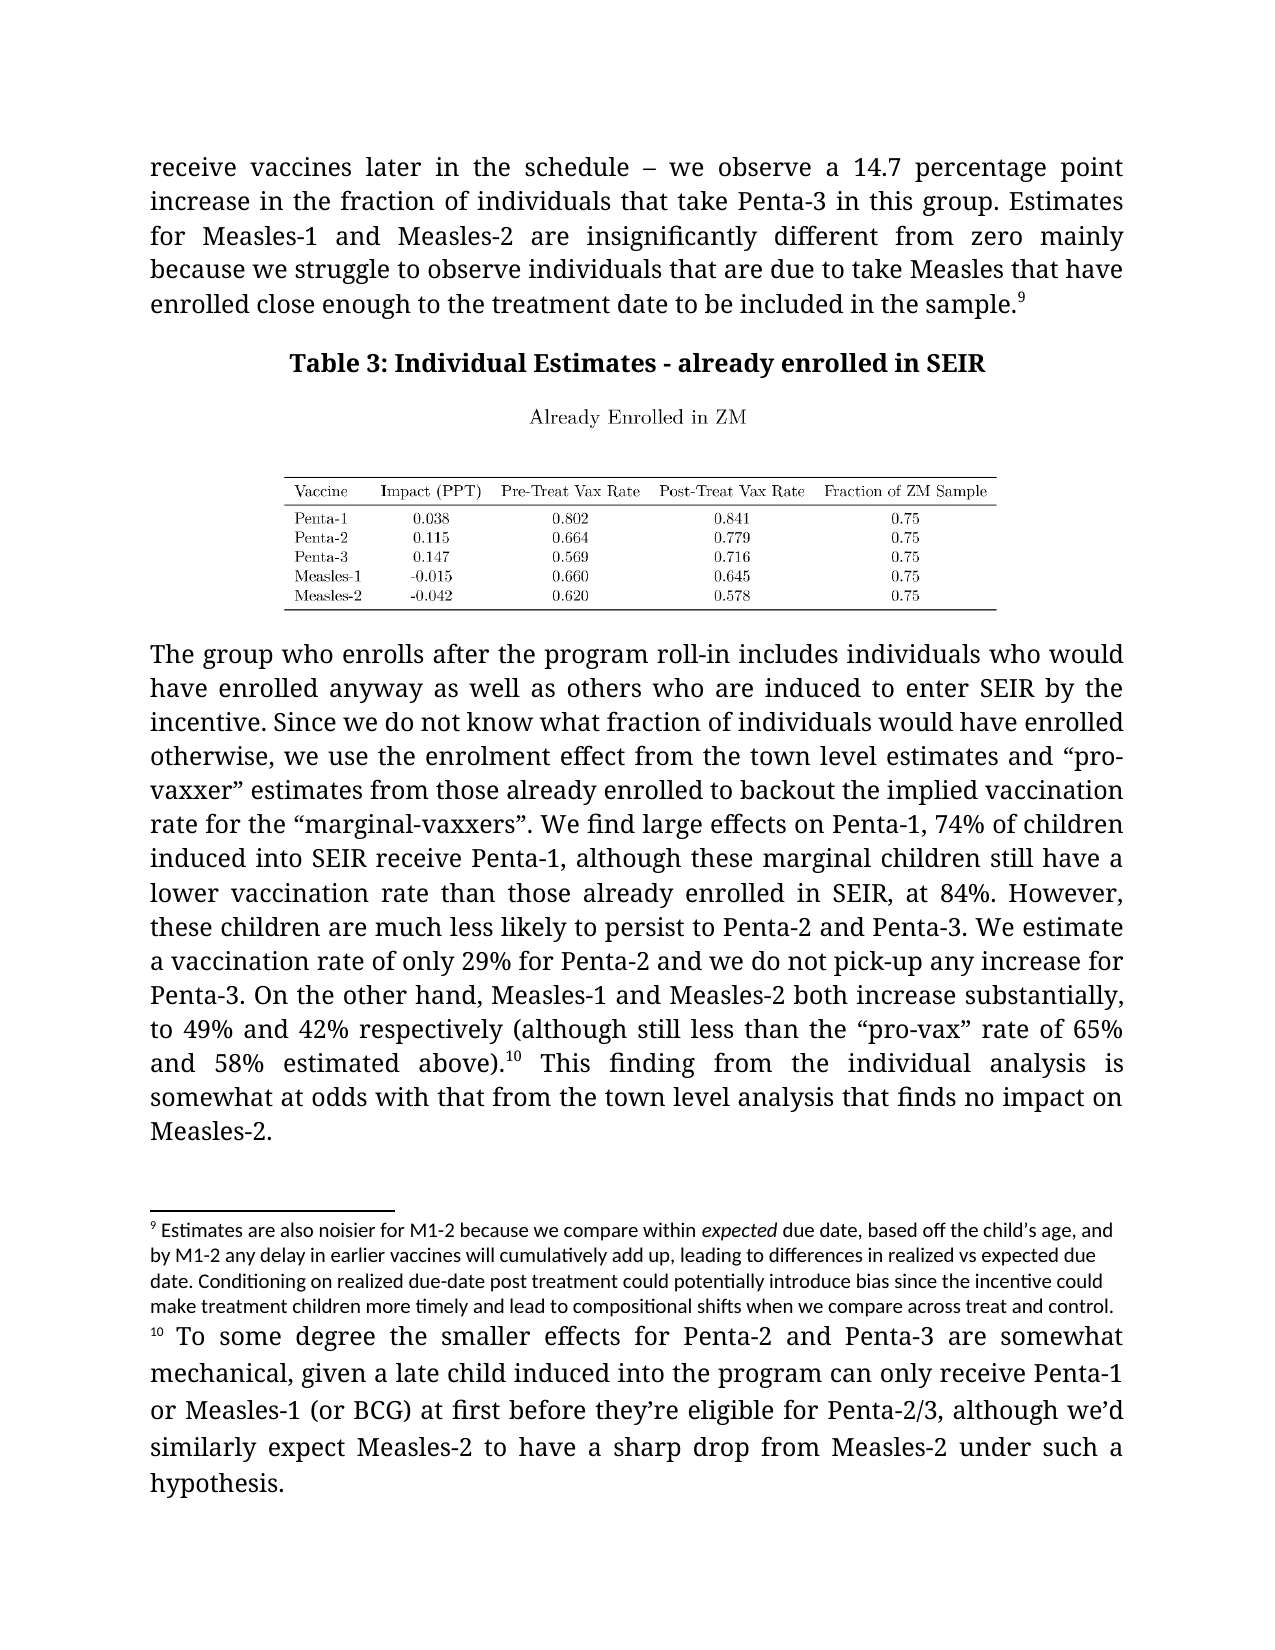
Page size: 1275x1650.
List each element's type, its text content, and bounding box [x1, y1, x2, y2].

picture [273, 400, 1002, 616]
text The group who enrolls after the program roll-in includes individuals who would have enrolled anyway as well as others who are induced to enter SEIR by the incentive. Since we do not know what fraction of individuals would have enrolled otherwise, we use the enrolment effect from the town level estimates and “pro-vaxxer” estimates from those already enrolled to backout the implied vaccination rate for the “marginal-vaxxers”. We find large effects on Penta-1, 74% of children induced into SEIR receive Penta-1, although these marginal children still have a lower vaccination rate than those already enrolled in SEIR, at 84%. However, these children are much less likely to persist to Penta-2 and Penta-3. We estimate a vaccination rate of only 29% for Penta-2 and we do not pick-up any increase for Penta-3. On the other hand, Measles-1 and Measles-2 both increase substantially, to 49% and 42% respectively (although still less than the “pro-vax” rate of 65% and 58% estimated above). This finding from the individual analysis is somewhat at odds with that from the town level analysis that finds no impact on Measles-2. [150, 637, 1125, 1148]
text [150, 150, 1125, 320]
text Table 3: Individual Estimates - already enrolled in SEIR [150, 345, 1125, 379]
